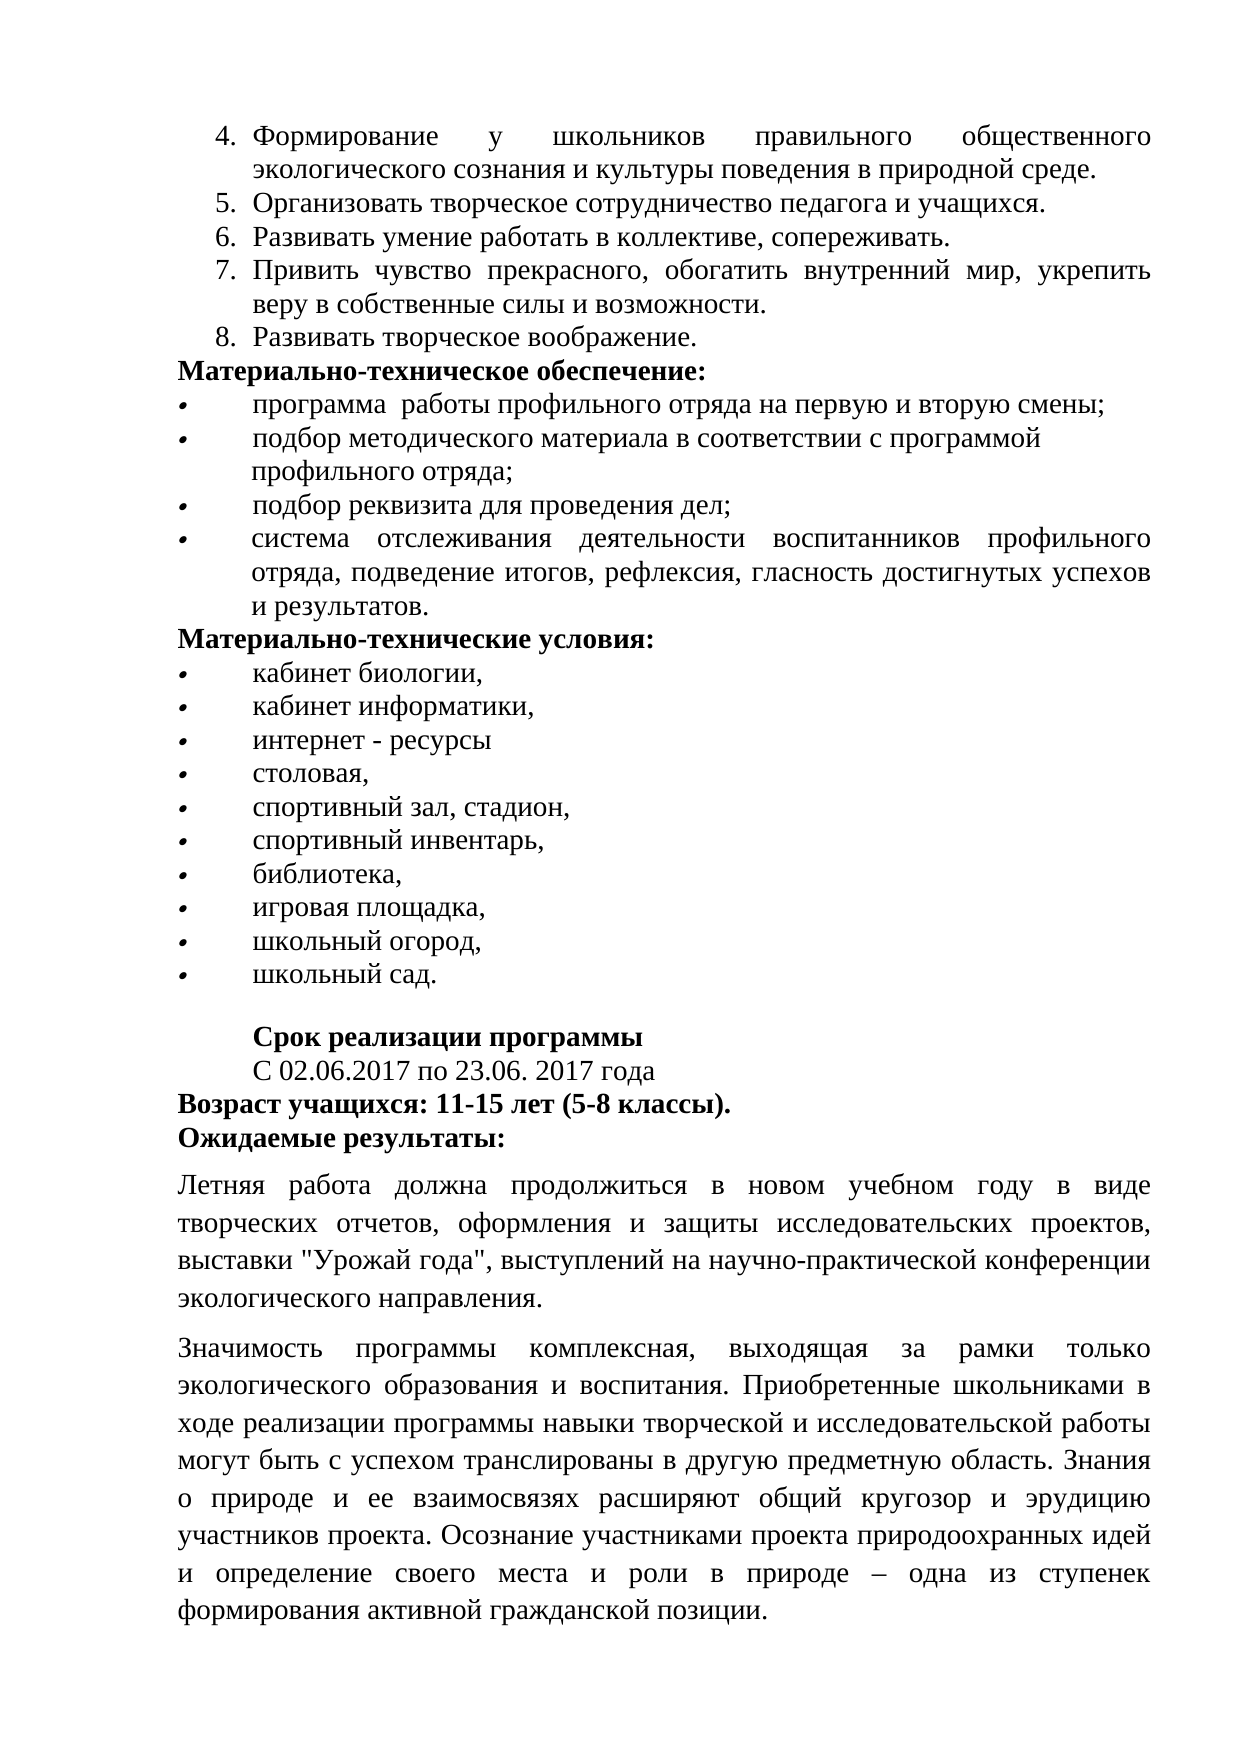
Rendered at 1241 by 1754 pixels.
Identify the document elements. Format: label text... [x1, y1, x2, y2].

list программа работы профильного отряда на первую и вторую смены; [118, 386, 1152, 420]
list Организовать творческое сотрудничество педагога и учащихся. [215, 185, 1152, 219]
list подбор реквизита для проведения дел; [118, 487, 1152, 521]
list спортивный зал, стадион, [118, 789, 1152, 822]
list игровая площадка, [118, 889, 1152, 923]
list подбор методического материала в соответствии с программой [118, 420, 1152, 453]
list кабинет информатики, [118, 688, 1152, 722]
list Развивать творческое воображение. [215, 319, 1152, 353]
text Материально-технические условия: [118, 621, 1152, 655]
list спортивный инвентарь, [118, 822, 1152, 856]
text Возраст учащихся: 11-15 лет (5-8 классы). [177, 1086, 1152, 1120]
list школьный сад. [118, 957, 1152, 990]
text Ожидаемые результаты: [177, 1120, 1152, 1153]
list Развивать умение работать в коллективе, сопереживать. [215, 219, 1152, 252]
text Материально-техническое обеспечение: [177, 353, 1152, 386]
list С 02.06.2017 по 23.06. 2017 года [252, 1053, 1152, 1086]
list библиотека, [118, 856, 1152, 889]
list Срок реализации программы [252, 1019, 1152, 1053]
list Формирование у школьников правильного общественного экологического сознания и культуры поведения в природной среде. [215, 118, 1152, 185]
list столовая, [118, 755, 1152, 789]
list школьный огород, [118, 923, 1152, 957]
text Значимость программы комплексная, выходящая за рамки только экологического образования и воспитания. Приобретенные школьниками в ходе реализации программы навыки творческой и исследовательской работы могут быть с успехом транслированы в другую предметную область. Знания о природе и ее взаимосвязях расширяют общий кругозор и эрудицию участников проекта. Осознание участниками проекта природоохранных идей и определение своего места и роли в природе – одна из ступенек формирования активной гражданской позиции. [177, 1326, 1152, 1626]
list Привить чувство прекрасного, обогатить внутренний мир, укрепить веру в собственные силы и возможности. [215, 252, 1152, 319]
list система отслеживания деятельности воспитанников профильного отряда, подведение итогов, рефлексия, гласность достигнутых успехов и результатов. [177, 521, 1152, 621]
list кабинет биологии, [118, 655, 1152, 688]
text профильного отряда; [251, 453, 1152, 487]
text Летняя работа должна продолжиться в новом учебном году в виде творческих отчетов, оформления и защиты исследовательских проектов, выставки "Урожай года", выступлений на научно-практической конференции экологического направления. [177, 1163, 1152, 1313]
list интернет - ресурсы [118, 722, 1152, 755]
